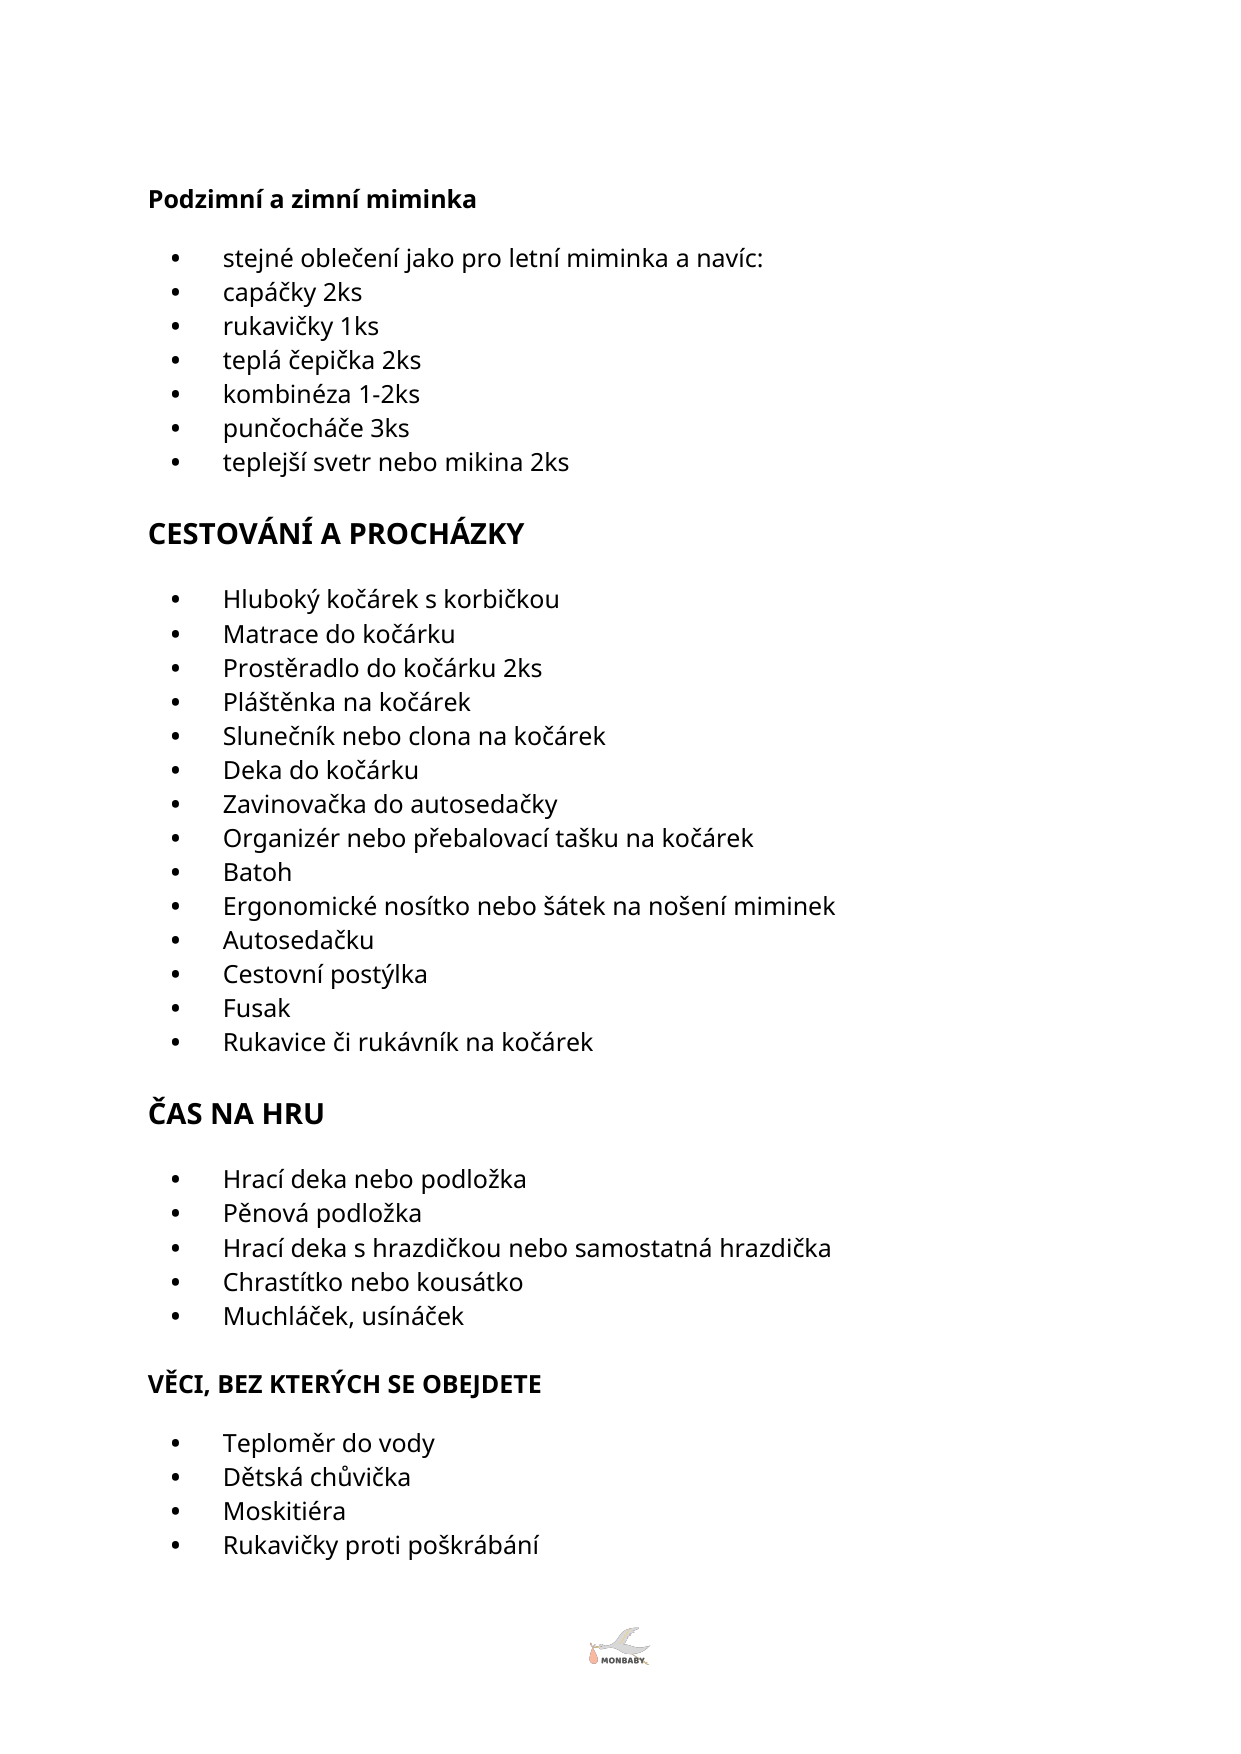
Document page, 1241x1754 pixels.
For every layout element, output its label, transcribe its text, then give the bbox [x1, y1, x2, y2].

list Cestovní postýlka [171, 957, 1093, 991]
list Chrastítko nebo kousátko [171, 1264, 1093, 1298]
text VĚCI, BEZ KTERÝCH SE OBEJDETE [148, 1366, 1093, 1401]
list Zavinovačka do autosedačky [171, 787, 1093, 821]
list Hrací deka s hrazdičkou nebo samostatná hrazdička [171, 1230, 1093, 1264]
list Batoh [171, 855, 1093, 889]
list Matrace do kočárku [171, 616, 1093, 650]
list teplejší svetr nebo mikina 2ks [171, 445, 1093, 479]
list Muchláček, usínáček [171, 1298, 1093, 1332]
text CESTOVÁNÍ A PROCHÁZKY [148, 513, 1093, 553]
list Ergonomické nosítko nebo šátek na nošení miminek [171, 889, 1093, 923]
list punčocháče 3ks [171, 411, 1093, 445]
list Teploměr do vody [171, 1426, 1093, 1459]
list Pláštěnka na kočárek [171, 684, 1093, 718]
list teplá čepička 2ks [171, 343, 1093, 377]
list Pěnová podložka [171, 1196, 1093, 1230]
list Moskitiéra [171, 1494, 1093, 1528]
picture [586, 1613, 654, 1681]
list Deka do kočárku [171, 752, 1093, 787]
list Rukavičky proti poškrábání [171, 1528, 1093, 1562]
list Dětská chůvička [171, 1459, 1093, 1494]
list Organizér nebo přebalovací tašku na kočárek [171, 821, 1093, 855]
list Autosedačku [171, 923, 1093, 957]
text ČAS NA HRU [148, 1093, 1093, 1133]
list Slunečník nebo clona na kočárek [171, 718, 1093, 752]
list rukavičky 1ks [171, 309, 1093, 343]
list stejné oblečení jako pro letní miminka a navíc: [171, 241, 1093, 275]
list Rukavice či rukávník na kočárek [171, 1025, 1093, 1059]
list Hluboký kočárek s korbičkou [171, 582, 1093, 616]
list capáčky 2ks [171, 275, 1093, 309]
text Podzimní a zimní miminka [148, 182, 1093, 216]
list Hrací deka nebo podložka [171, 1162, 1093, 1196]
list kombinéza 1-2ks [171, 377, 1093, 411]
list Fusak [171, 991, 1093, 1025]
list Prostěradlo do kočárku 2ks [171, 650, 1093, 684]
